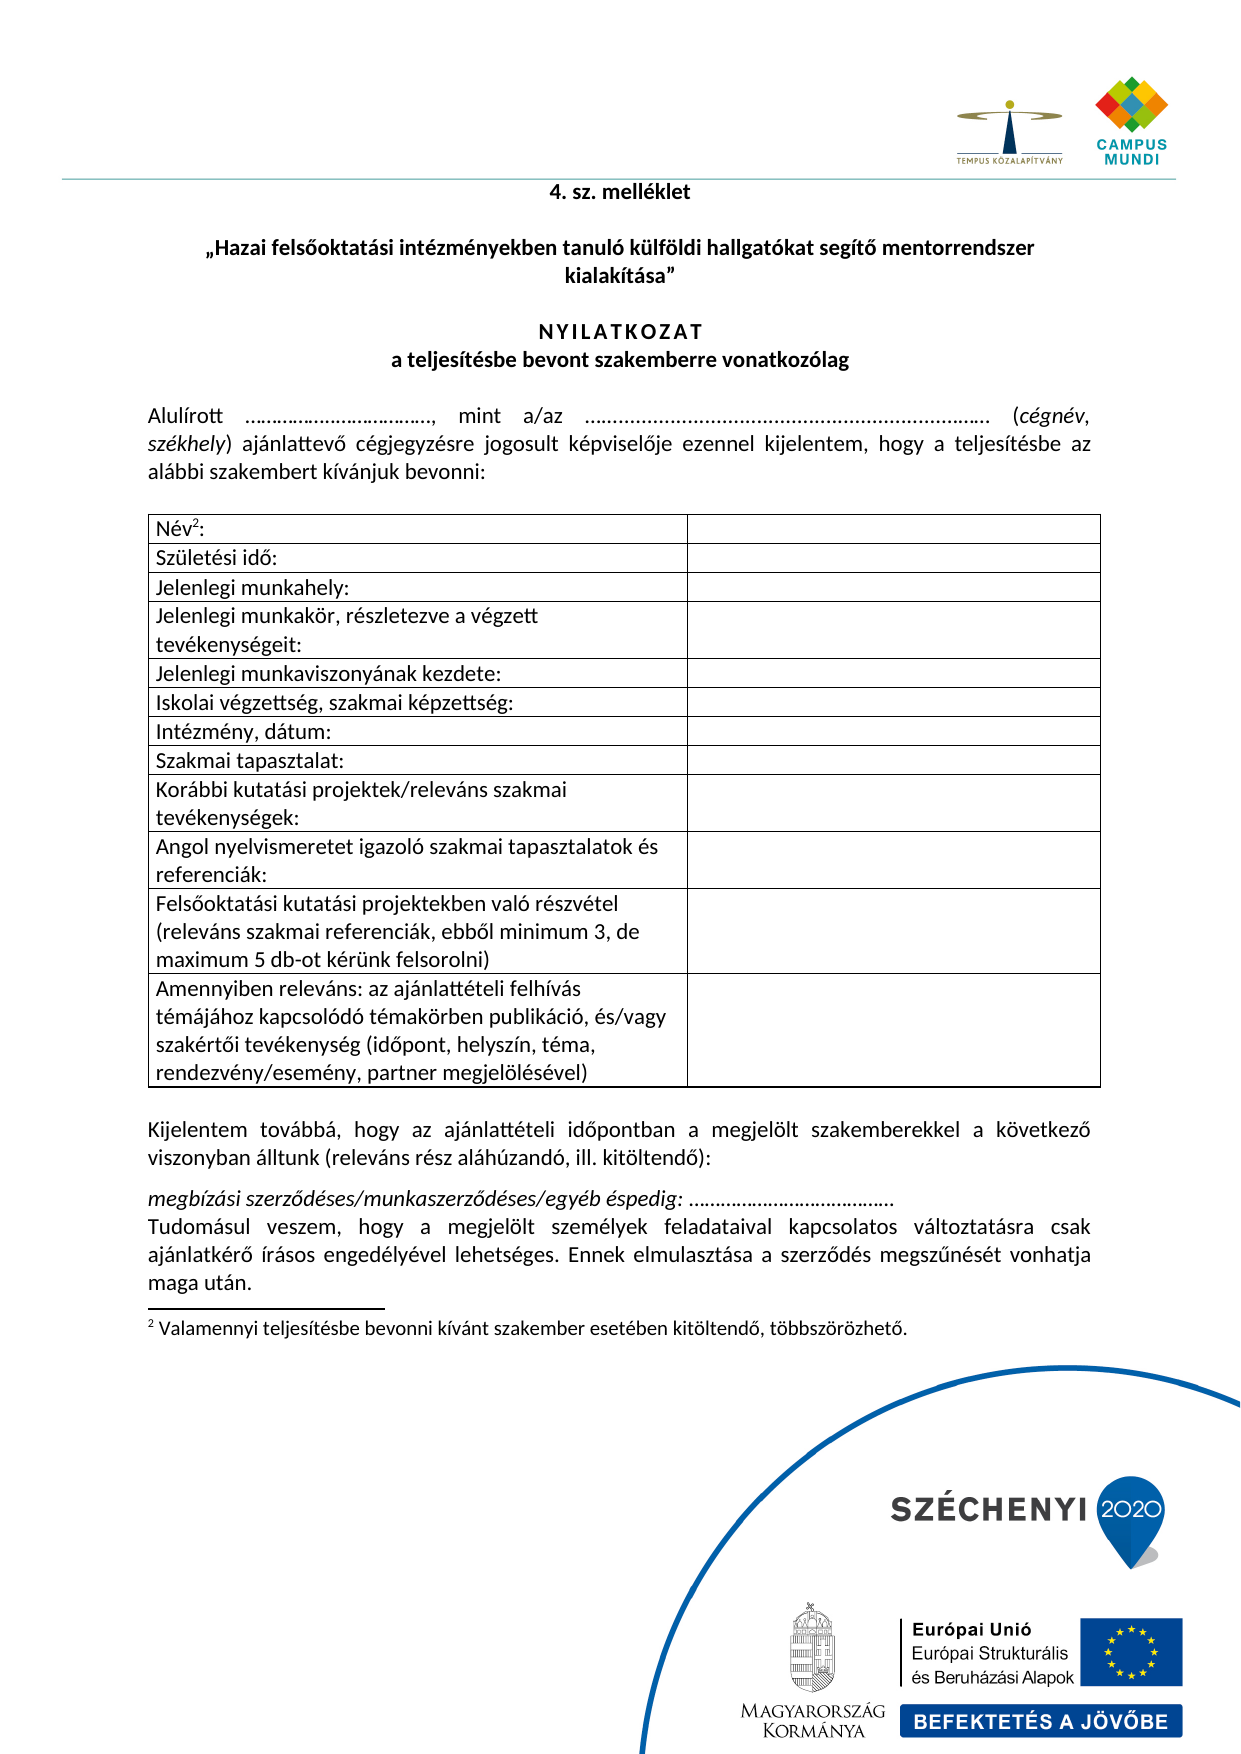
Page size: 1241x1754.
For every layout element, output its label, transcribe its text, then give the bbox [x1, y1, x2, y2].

table_cell [688, 832, 1100, 888]
table_cell [688, 889, 1100, 973]
table_cell Korábbi kutatási projektek/releváns szakmai tevékenységek: [149, 775, 687, 831]
table_cell Intézmény, dátum: [149, 717, 687, 745]
text Tudomásul veszem, hogy a megjelölt személyek feladataival kapcsolatos változtatásra csak ajánlatkérő írásos engedélyével lehetséges. Ennek elmulasztása a szerződés megszűnését vonhatja maga után. [148, 1212, 1092, 1296]
text megbízási szerződéses/munkaszerződéses/egyéb éspedig: ………………………………… [148, 1184, 1092, 1212]
table_cell Jelenlegi munkakör, részletezve a végzett tevékenységeit: [149, 602, 687, 658]
text Alulírott ……………..………………, mint a/az …..............................................................…… (cégnév, székhely) ajánlattevő cégjegyzésre jogosult képviselője ezennel kijelentem, hogy a teljesítésbe az alábbi szakembert kívánjuk bevonni: [148, 401, 1092, 485]
picture [0, 26, 1241, 1754]
table_cell [688, 717, 1100, 745]
table_cell [688, 746, 1100, 774]
text Kijelentem továbbá, hogy az ajánlattételi időpontban a megjelölt szakemberekkel a következő viszonyban álltunk (releváns rész aláhúzandó, ill. kitöltendő): [148, 1115, 1092, 1171]
table_cell [688, 974, 1100, 1086]
table_cell Amennyiben releváns: az ajánlattételi felhívás témájához kapcsolódó témakörben publikáció, és/vagy szakértői tevékenység (időpont, helyszín, téma, rendezvény/esemény, partner megjelölésével) [149, 974, 687, 1086]
table_cell Születési idő: [149, 544, 687, 572]
table_cell Iskolai végzettség, szakmai képzettség: [149, 688, 687, 716]
text „Hazai felsőoktatási intézményekben tanuló külföldi hallgatókat segítő mentorrendszer kialakítása” [148, 233, 1092, 289]
table_cell Jelenlegi munkaviszonyának kezdete: [149, 659, 687, 687]
table_cell [688, 688, 1100, 716]
table_cell [688, 544, 1100, 572]
table_cell [688, 659, 1100, 687]
text a teljesítésbe bevont szakemberre vonatkozólag [148, 345, 1092, 373]
table_cell [688, 775, 1100, 831]
table_cell Felsőoktatási kutatási projektekben való részvétel (releváns szakmai referenciák, ebből minimum 3, de maximum 5 db-ot kérünk felsorolni) [149, 889, 687, 973]
table_cell [688, 573, 1100, 601]
text 4. sz. melléklet [148, 177, 1092, 205]
table_cell Szakmai tapasztalat: [149, 746, 687, 774]
text NYILATKOZAT [148, 317, 1092, 345]
table_cell [688, 602, 1100, 658]
table_header Név: [149, 515, 687, 542]
table_header [688, 515, 1100, 542]
table_cell Jelenlegi munkahely: [149, 573, 687, 601]
table_cell Angol nyelvismeretet igazoló szakmai tapasztalatok és referenciák: [149, 832, 687, 888]
